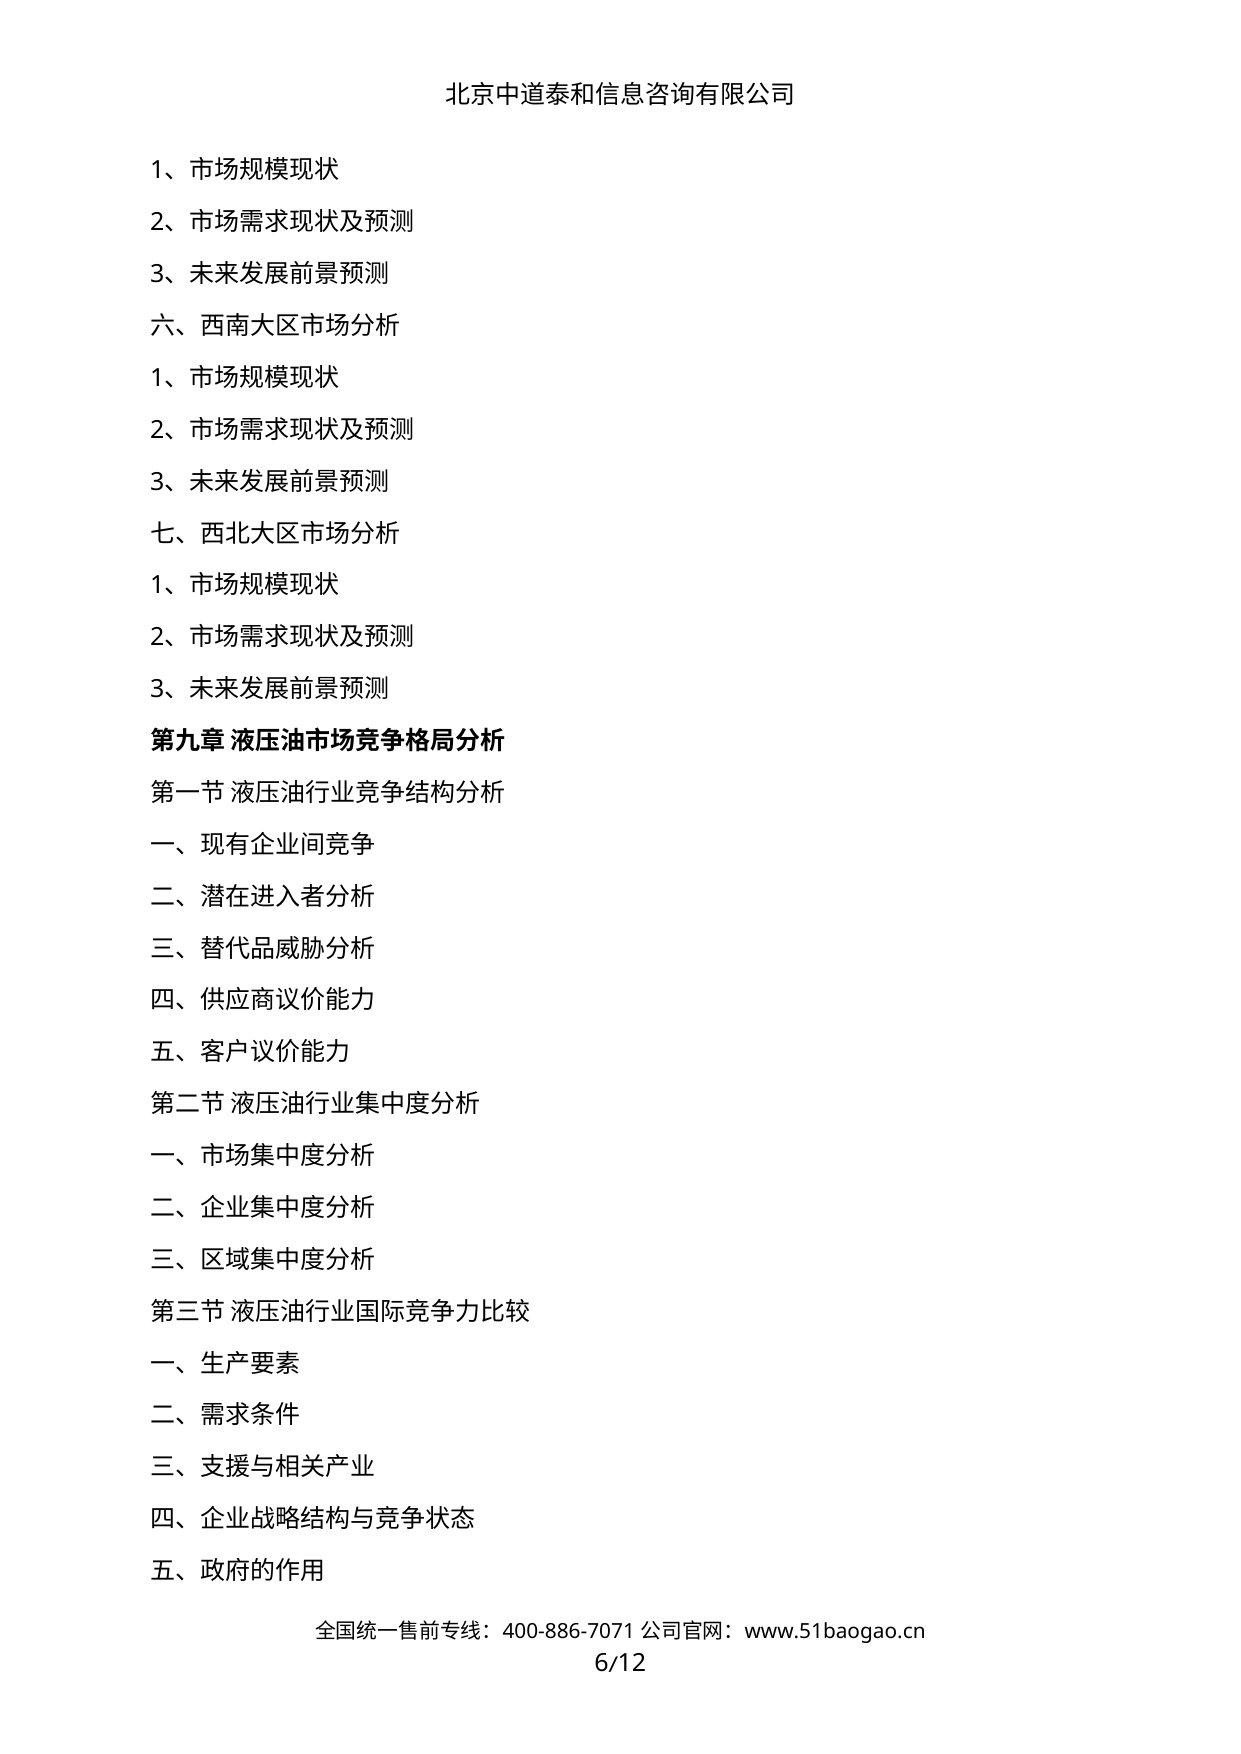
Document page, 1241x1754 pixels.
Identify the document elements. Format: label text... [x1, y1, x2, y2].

text 四、企业战略结构与竞争状态 [150, 1499, 1090, 1535]
text 一、现有企业间竞争 [150, 824, 1090, 861]
text 3、未来发展前景预测 [150, 254, 1090, 290]
text 第一节 液压油行业竞争结构分析 [150, 772, 1090, 809]
text 二、潜在进入者分析 [150, 876, 1090, 912]
text 3、未来发展前景预测 [150, 669, 1090, 705]
text 第九章 液压油市场竞争格局分析 [150, 721, 1090, 757]
text 七、西北大区市场分析 [150, 513, 1090, 549]
text 2、市场需求现状及预测 [150, 202, 1090, 238]
text 五、政府的作用 [150, 1551, 1090, 1587]
text 第三节 液压油行业国际竞争力比较 [150, 1291, 1090, 1327]
text 六、西南大区市场分析 [150, 306, 1090, 342]
text 2、市场需求现状及预测 [150, 409, 1090, 446]
text 一、市场集中度分析 [150, 1136, 1090, 1172]
text 一、生产要素 [150, 1343, 1090, 1379]
text 2、市场需求现状及预测 [150, 617, 1090, 653]
text 第二节 液压油行业集中度分析 [150, 1084, 1090, 1120]
text 二、需求条件 [150, 1395, 1090, 1431]
text 1、市场规模现状 [150, 150, 1090, 186]
text 1、市场规模现状 [150, 357, 1090, 394]
text 五、客户议价能力 [150, 1032, 1090, 1068]
text 3、未来发展前景预测 [150, 461, 1090, 497]
text 三、支援与相关产业 [150, 1447, 1090, 1483]
text 三、区域集中度分析 [150, 1239, 1090, 1276]
text 三、替代品威胁分析 [150, 928, 1090, 964]
text 四、供应商议价能力 [150, 980, 1090, 1016]
text 二、企业集中度分析 [150, 1187, 1090, 1224]
text 1、市场规模现状 [150, 565, 1090, 601]
